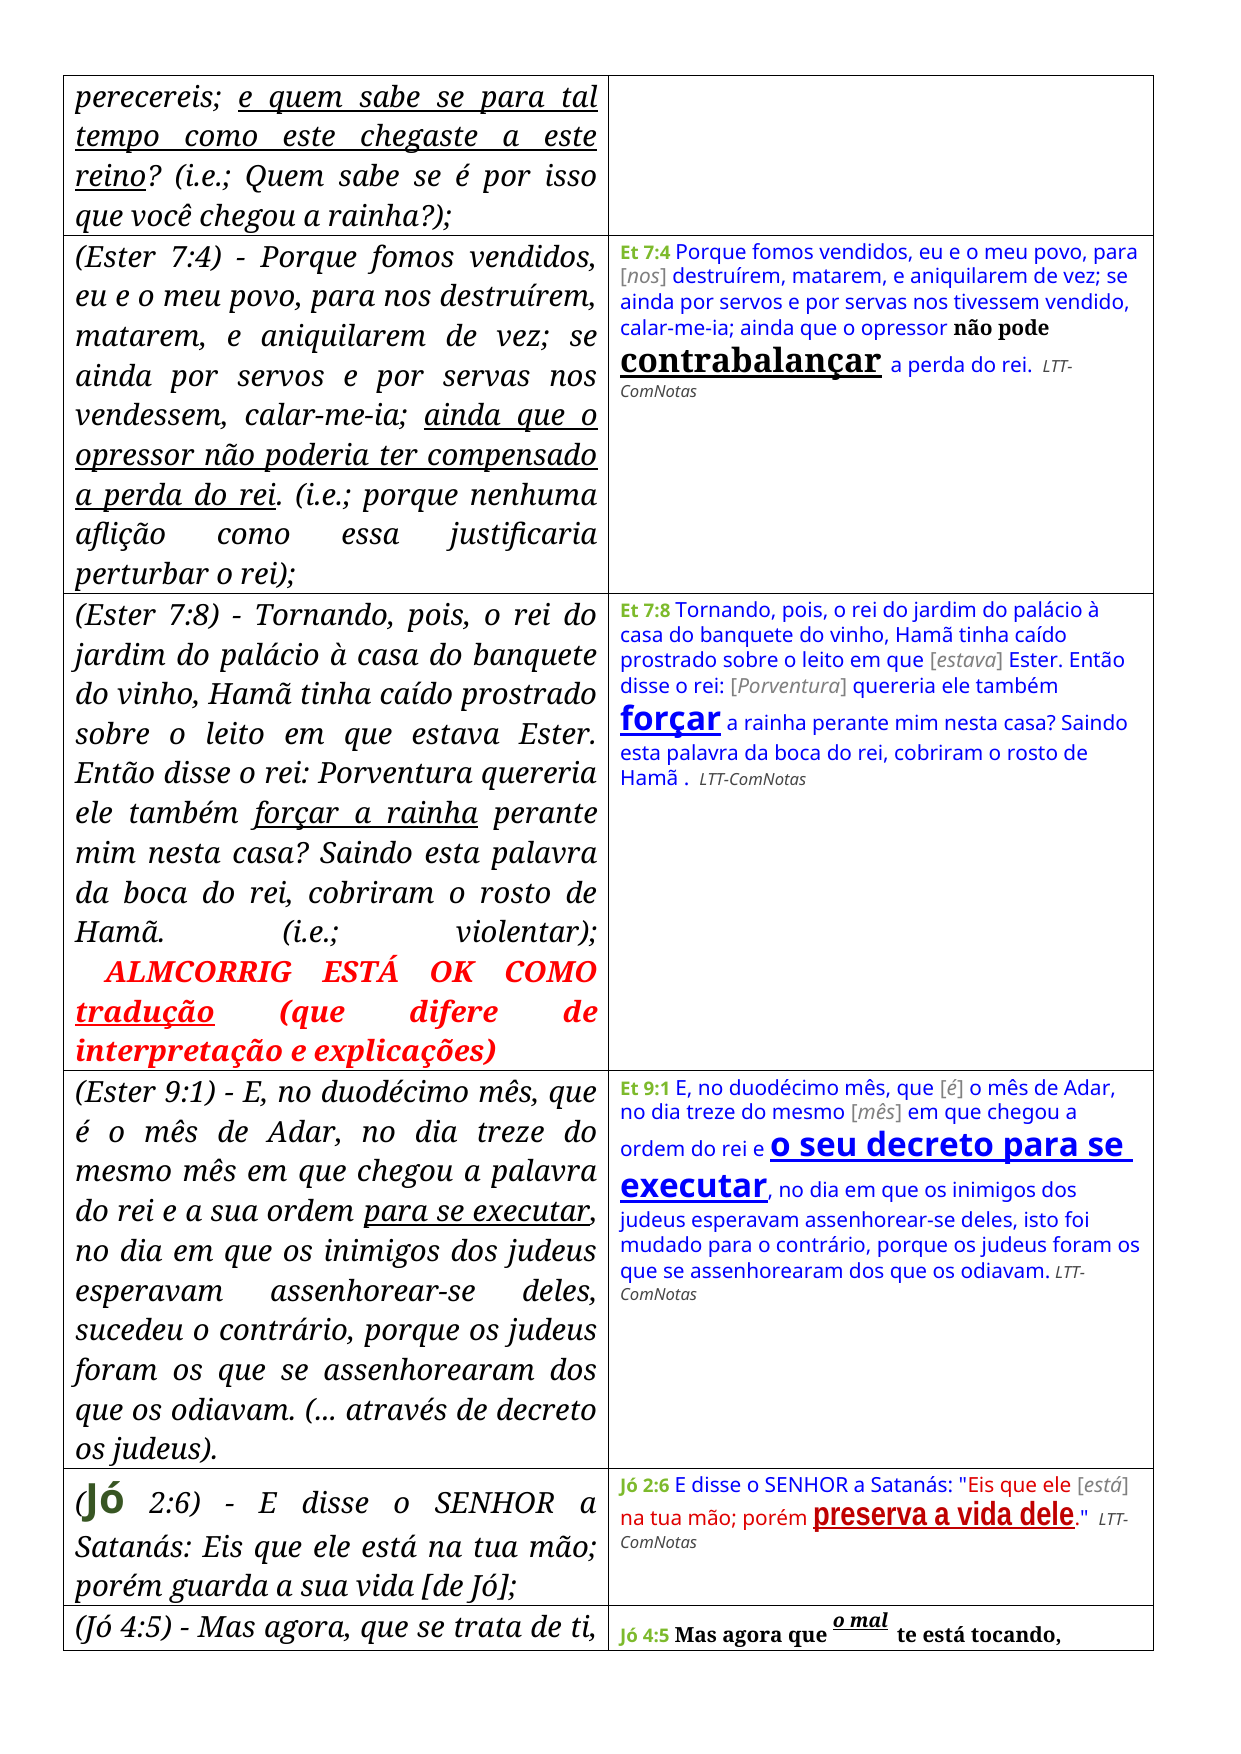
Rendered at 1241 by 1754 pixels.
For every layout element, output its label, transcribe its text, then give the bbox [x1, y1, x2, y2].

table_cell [64, 76, 608, 235]
table_cell Jó 2:6 E disse o SENHOR a Satanás: "Eis que ele [está] na tua mão; porém preserva a vida dele." LTT-ComNotas [609, 1469, 1153, 1605]
table_cell Et 9:1 E, no duodécimo mês, que [é] o mês de Adar, no dia treze do mesmo [mês] em que chegou a ordem do rei e o seu decreto para se executar, no dia em que os inimigos dos judeus esperavam assenhorear-se deles, isto foi mudado para o contrário, porque os judeus foram os que se assenhorearam dos que os odiavam. LTT-ComNotas [609, 1071, 1153, 1468]
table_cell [64, 1606, 608, 1650]
table_cell (Ester 7:4) - Porque fomos vendidos, eu e o meu povo, para nos destruírem, matarem, e aniquilarem de vez; se ainda por servos e por servas nos vendessem, calar-me-ia; ainda que o opressor não poderia ter compensado a perda do rei. (i.e.; porque nenhuma aflição como essa justificaria perturbar o rei); [64, 236, 608, 593]
table_cell Et 7:8 Tornando, pois, o rei do jardim do palácio à casa do banquete do vinho, Hamã tinha caído prostrado sobre o leito em que [estava] Ester. Então disse o rei: [Porventura] quereria ele também forçar a rainha perante mim nesta casa? Saindo esta palavra da boca do rei, cobriram o rosto de Hamã . LTT-ComNotas [609, 594, 1153, 1070]
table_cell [609, 1606, 1153, 1650]
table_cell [609, 76, 1153, 235]
table_cell (Ester 7:8) - Tornando, pois, o rei do jardim do palácio à casa do banquete do vinho, Hamã tinha caído prostrado sobre o leito em que estava Ester. Então disse o rei: Porventura quereria ele também forçar a rainha perante mim nesta casa? Saindo esta palavra da boca do rei, cobriram o rosto de Hamã. (i.e.; violentar); ALMCORRIG ESTÁ OK COMO tradução (que difere de interpretação e explicações) [64, 594, 608, 1070]
table_cell (Jó 2:6) - E disse o SENHOR a Satanás: Eis que ele está na tua mão; porém guarda a sua vida [de Jó]; [64, 1469, 608, 1605]
table_cell Et 7:4 Porque fomos vendidos, eu e o meu povo, para [nos] destruírem, matarem, e aniquilarem de vez; se ainda por servos e por servas nos tivessem vendido, calar-me-ia; ainda que o opressor não pode contrabalançar a perda do rei. LTT-ComNotas [609, 236, 1153, 593]
table_cell (Ester 9:1) - E, no duodécimo mês, que é o mês de Adar, no dia treze do mesmo mês em que chegou a palavra do rei e a sua ordem para se executar, no dia em que os inimigos dos judeus esperavam assenhorear-se deles, sucedeu o contrário, porque os judeus foram os que se assenhorearam dos que os odiavam. (... através de decreto os judeus). [64, 1071, 608, 1468]
